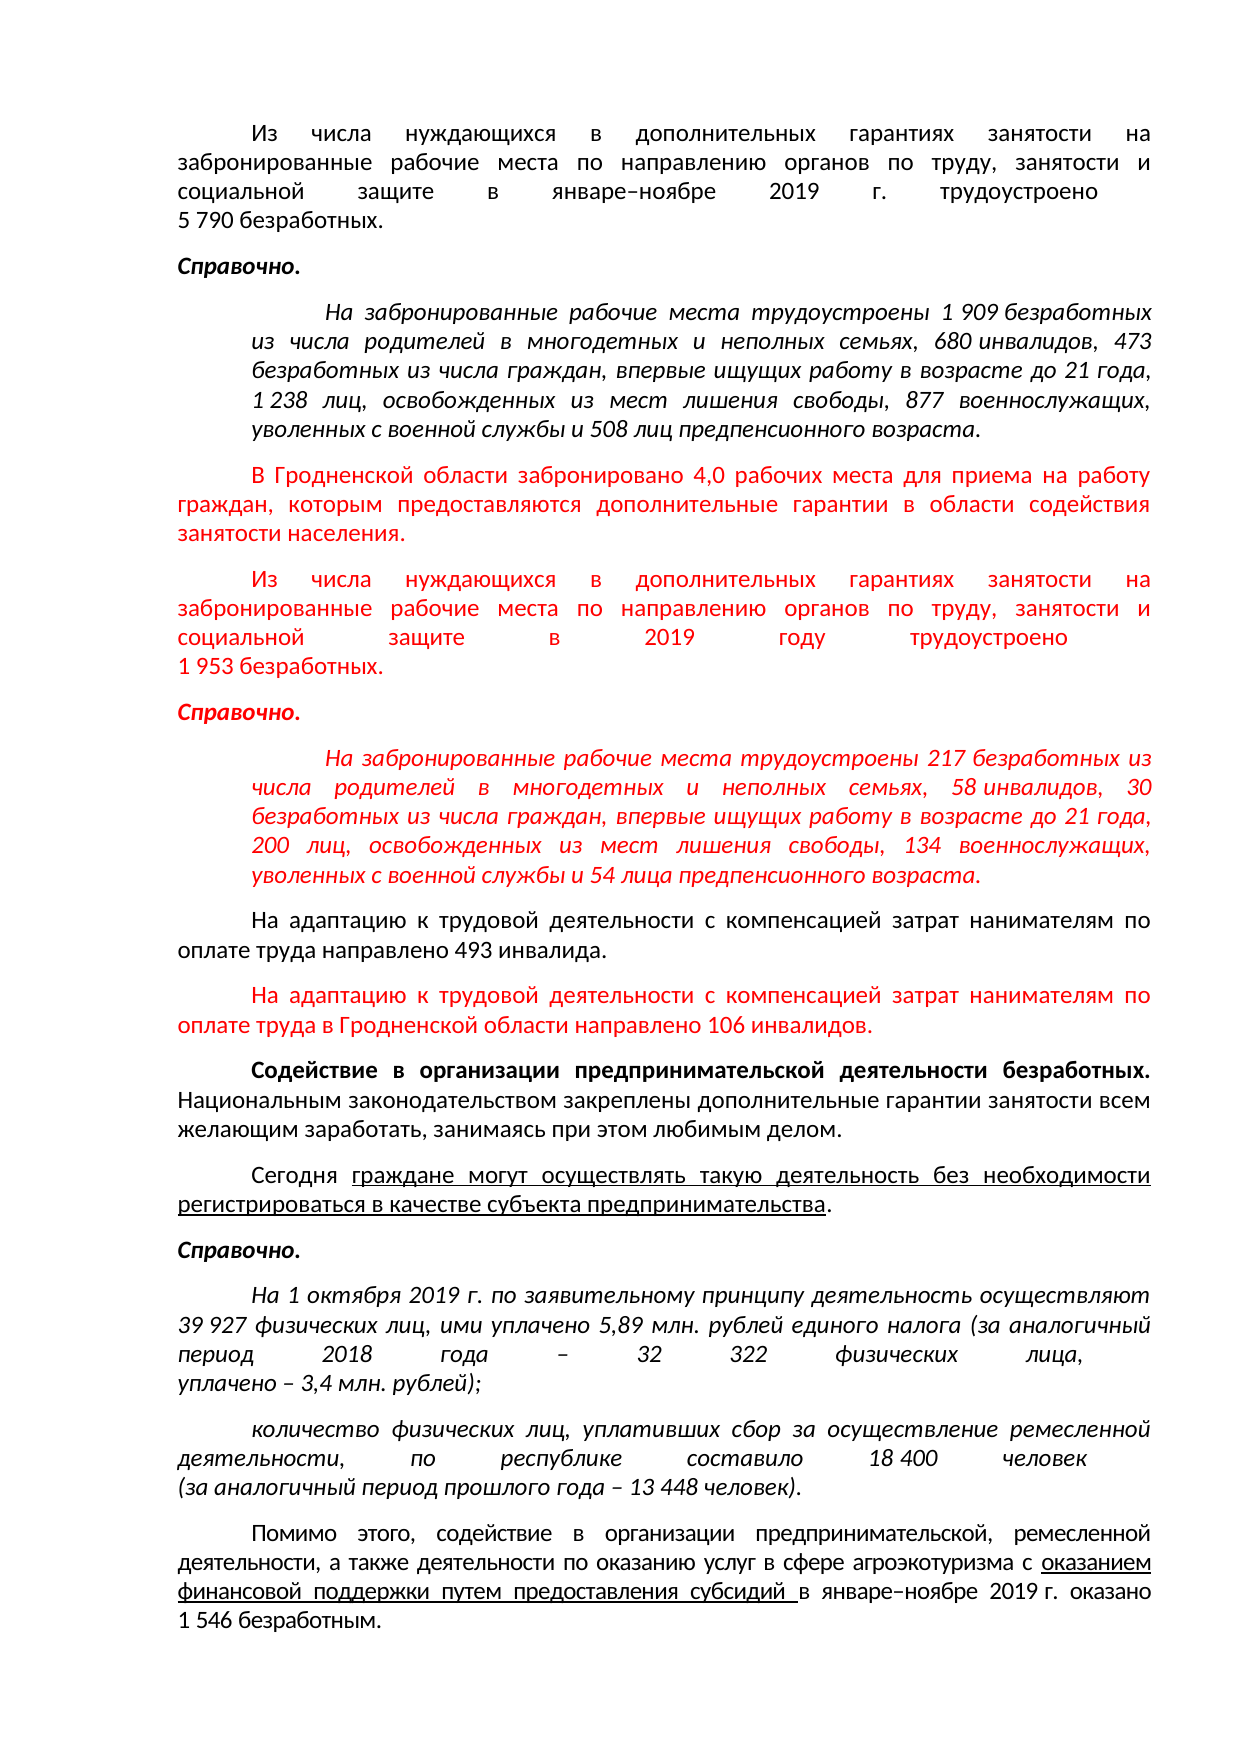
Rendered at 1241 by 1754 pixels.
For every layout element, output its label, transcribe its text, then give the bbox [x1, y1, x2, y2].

text Помимо этого, содействие в организации предпринимательской, ремесленной деятельности, а также деятельности по оказанию услуг в сфере агроэкотуризма с оказанием финансовой поддержки путем предоставления субсидий в январе–ноябре 2019 г. оказано 1 546 безработным. [177, 1518, 1152, 1635]
text Сегодня граждане могут осуществлять такую деятельность без необходимости регистрироваться в качестве субъекта предпринимательства. [177, 1160, 1152, 1218]
text В Гродненской области забронировано 4,0 рабочих места для приема на работу граждан, которым предоставляются дополнительные гарантии в области содействия занятости населения. [177, 460, 1152, 547]
text На забронированные рабочие места трудоустроены 217 безработных из числа родителей в многодетных и неполных семьях, 58 инвалидов, 30 безработных из числа граждан, впервые ищущих работу в возрасте до 21 года, 200 лиц, освобожденных из мест лишения свободы, 134 военнослужащих, уволенных с военной службы и 54 лица предпенсионного возраста. [251, 743, 1152, 889]
text количество физических лиц, уплативших сбор за осуществление ремесленной деятельности, по республике составило 18 400 человек (за аналогичный период прошлого года – 13 448 человек). [177, 1414, 1152, 1501]
text На забронированные рабочие места трудоустроены 1 909 безработных из числа родителей в многодетных и неполных семьях, 680 инвалидов, 473 безработных из числа граждан, впервые ищущих работу в возрасте до 21 года, 1 238 лиц, освобожденных из мест лишения свободы, 877 военнослужащих, уволенных с военной службы и 508 лиц предпенсионного возраста. [251, 297, 1152, 443]
text Справочно. [177, 1235, 1152, 1264]
text Содействие в организации предпринимательской деятельности безработных. Национальным законодательством закреплены дополнительные гарантии занятости всем желающим заработать, занимаясь при этом любимым делом. [177, 1056, 1152, 1143]
text Из числа нуждающихся в дополнительных гарантиях занятости на забронированные рабочие места по направлению органов по труду, занятости и социальной защите в январе–ноябре 2019 г. трудоустроено 5 790 безработных. [177, 118, 1152, 235]
text Справочно. [177, 697, 1152, 726]
text Справочно. [177, 251, 1152, 281]
text На 1 октября 2019 г. по заявительному принципу деятельность осуществляют 39 927 физических лиц, ими уплачено 5,89 млн. рублей единого налога (за аналогичный период 2018 года – 32 322 физических лица, уплачено – 3,4 млн. рублей); [177, 1281, 1152, 1397]
text На адаптацию к трудовой деятельности с компенсацией затрат нанимателям по оплате труда в Гродненской области направлено 106 инвалидов. [177, 981, 1152, 1039]
text На адаптацию к трудовой деятельности с компенсацией затрат нанимателям по оплате труда направлено 493 инвалида. [177, 906, 1152, 964]
text Из числа нуждающихся в дополнительных гарантиях занятости на забронированные рабочие места по направлению органов по труду, занятости и социальной защите в 2019 году трудоустроено 1 953 безработных. [177, 564, 1152, 681]
